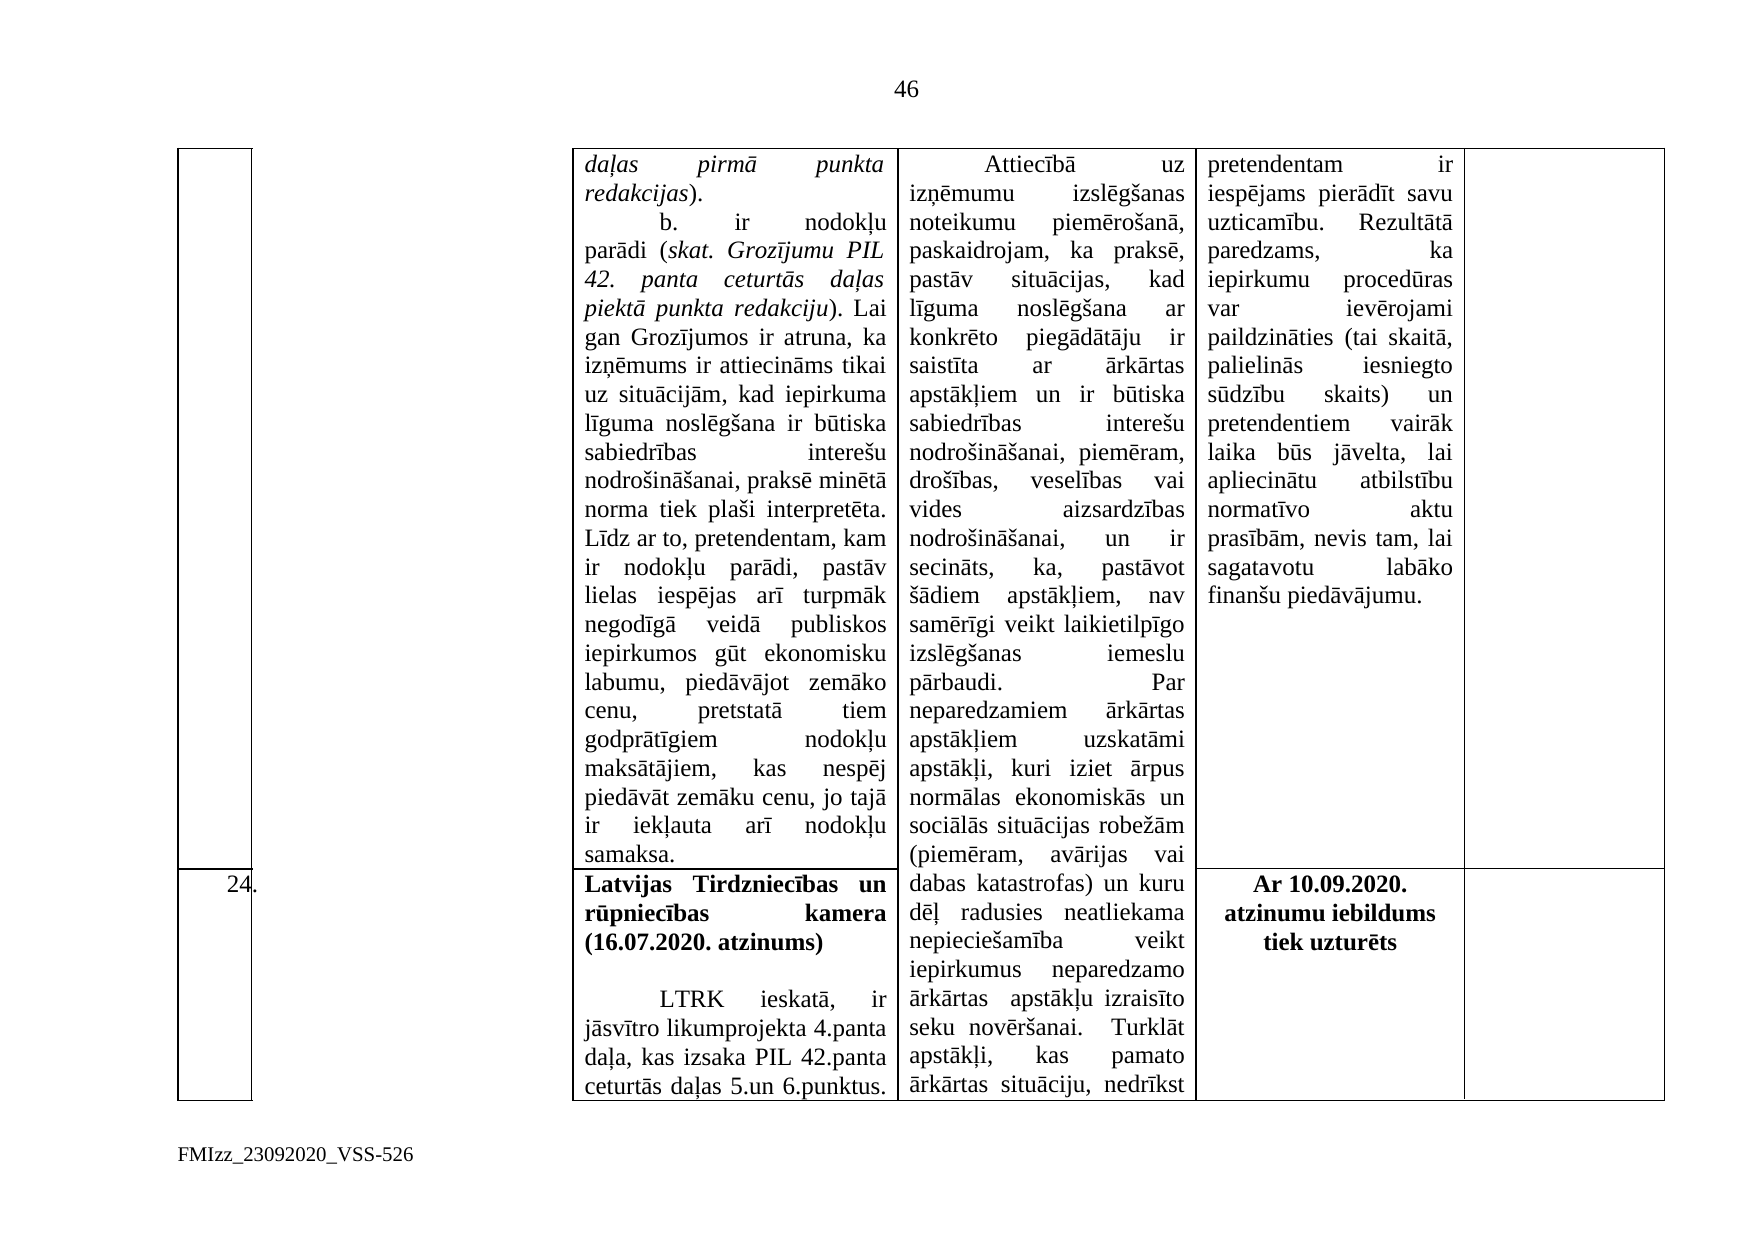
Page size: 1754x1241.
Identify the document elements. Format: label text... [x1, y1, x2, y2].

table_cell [1197, 149, 1464, 868]
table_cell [574, 870, 897, 1099]
table_cell [1465, 149, 1664, 868]
table_cell [1465, 869, 1664, 1099]
table_cell [179, 149, 251, 868]
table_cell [574, 149, 897, 868]
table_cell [1197, 869, 1464, 1099]
table_cell [179, 870, 251, 1099]
